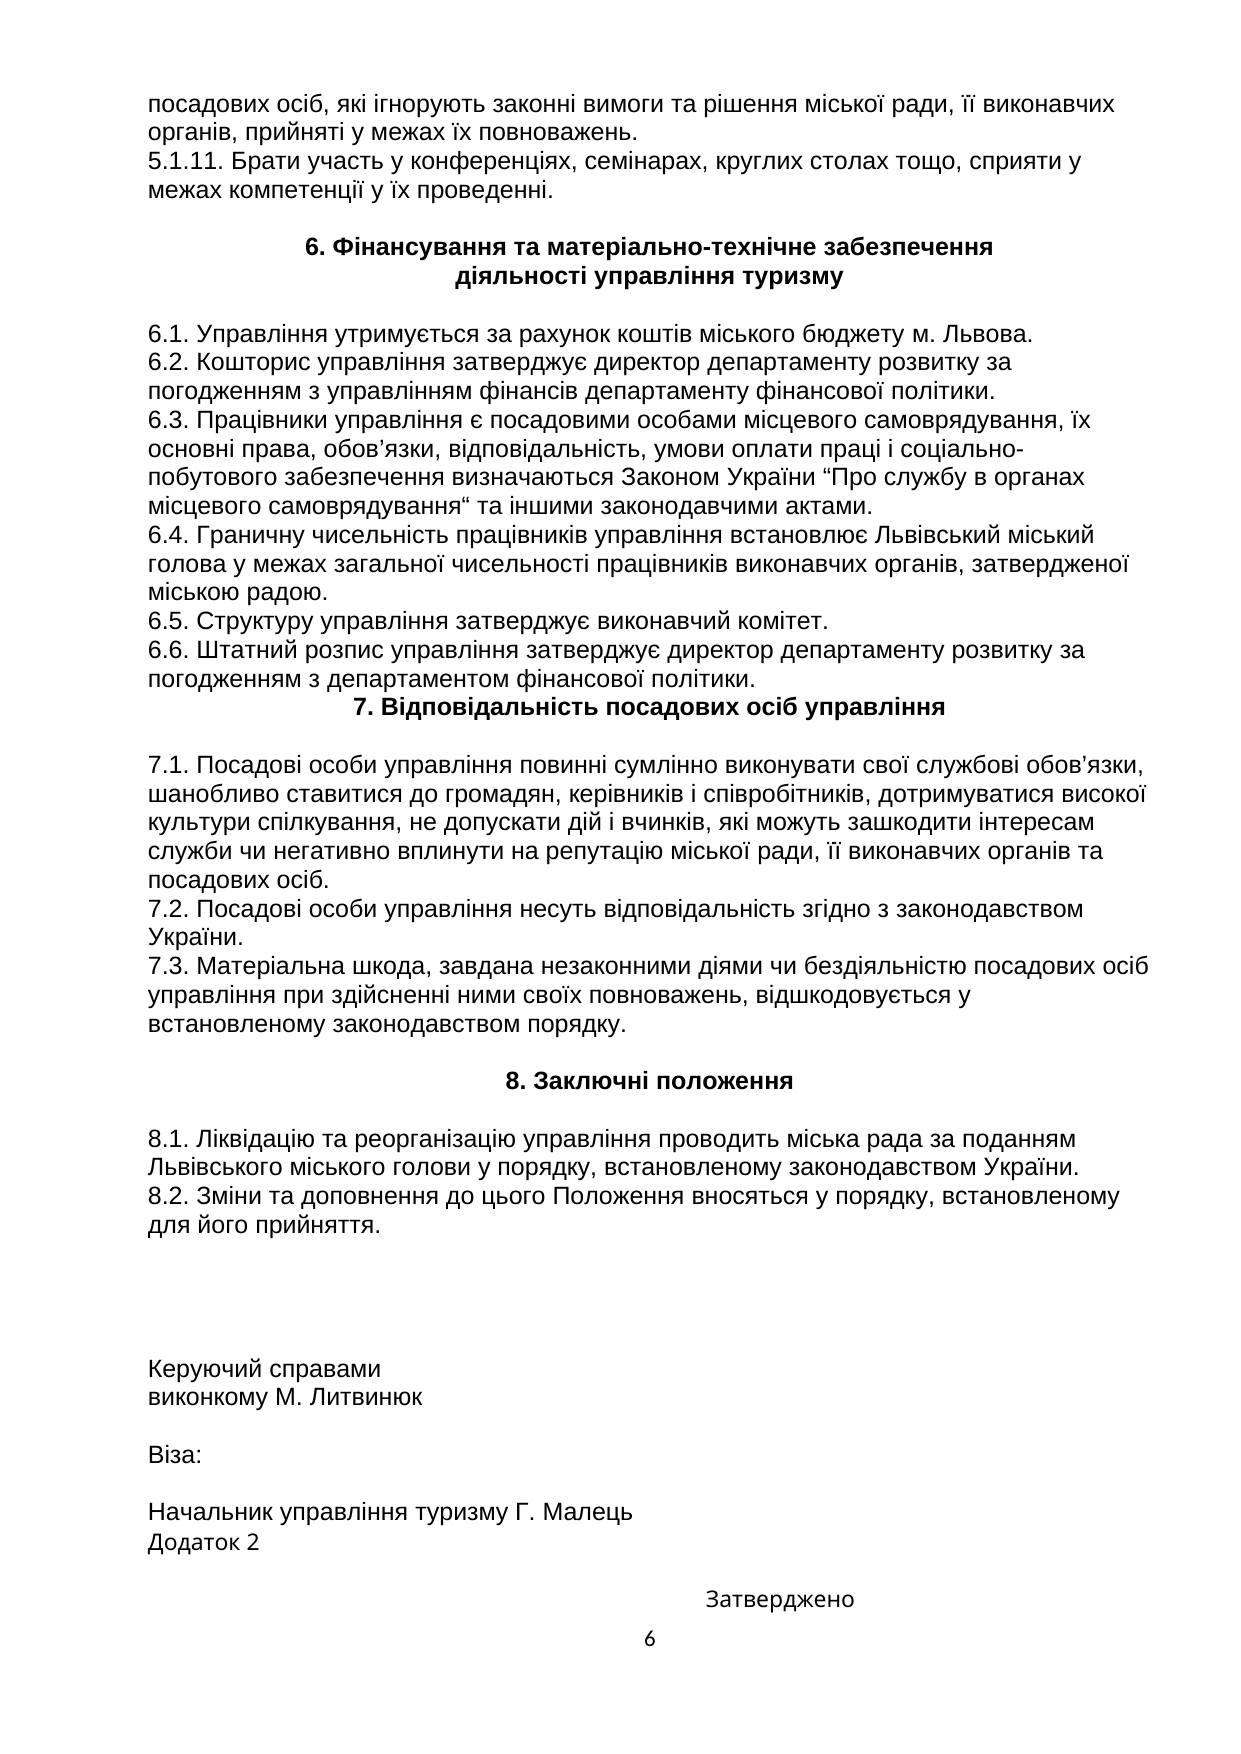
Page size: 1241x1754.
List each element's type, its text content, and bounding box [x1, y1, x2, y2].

text Затверджено [148, 1583, 1152, 1614]
text Додаток 2 [148, 1526, 1152, 1557]
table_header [148, 89, 1152, 1526]
